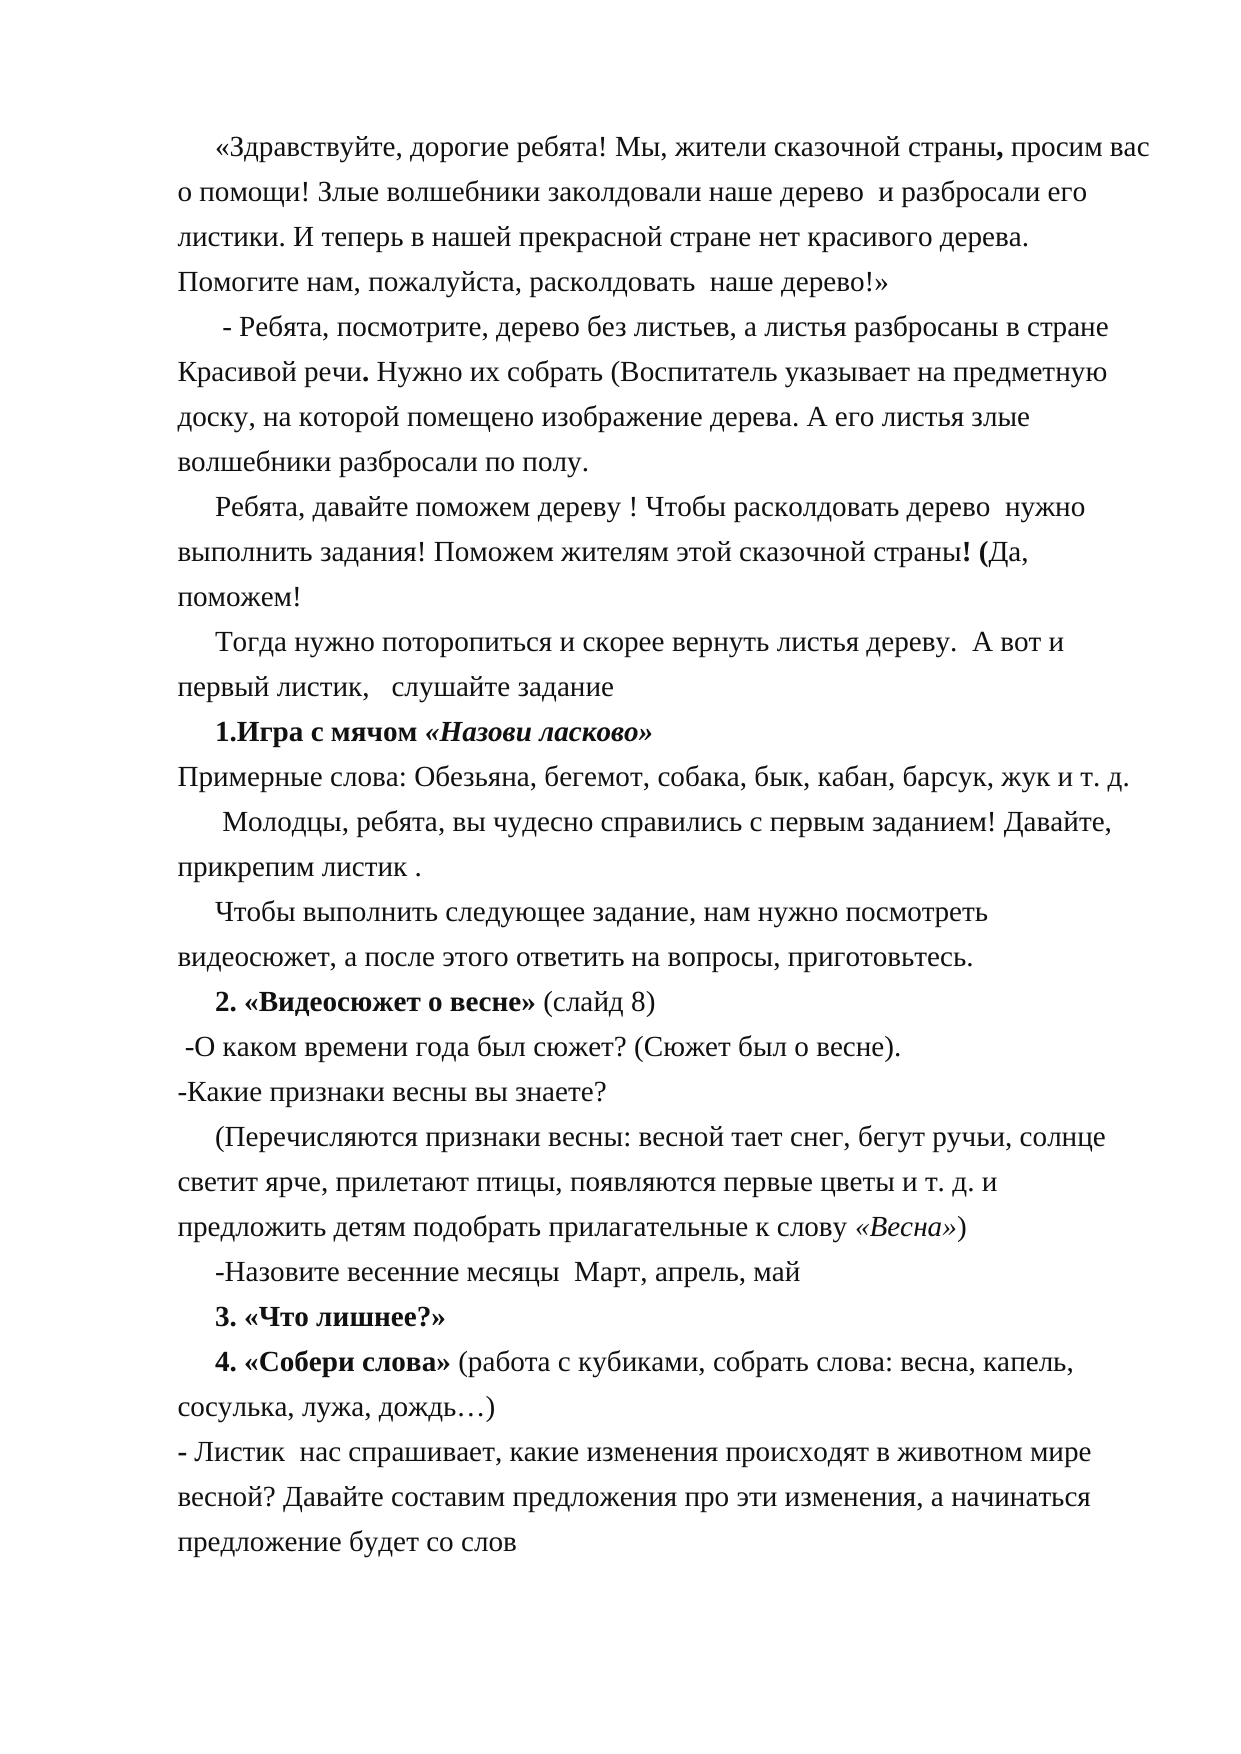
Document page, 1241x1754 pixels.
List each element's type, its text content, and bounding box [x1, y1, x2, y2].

text 2. «Видеосюжет о весне» (слайд 8) [177, 973, 1152, 1018]
text Ребята, давайте поможем дереву ! Чтобы расколдовать дерево нужно выполнить задания! Поможем жителям этой сказочной страны! (Да, поможем! [177, 478, 1152, 613]
text -Назовите весенние месяцы Март, апрель, май [177, 1243, 1152, 1288]
text Примерные слова: Обезьяна, бегемот, собака, бык, кабан, барсук, жук и т. д. [177, 748, 1152, 793]
text 3. «Что лишнее?» [177, 1288, 1152, 1333]
text (Перечисляются признаки весны: весной тает снег, бегут ручьи, солнце светит ярче, прилетают птицы, появляются первые цветы и т. д. и предложить детям подобрать прилагательные к слову «Весна») [177, 1108, 1152, 1243]
text - Листик нас спрашивает, какие изменения происходят в животном мире весной? Давайте составим предложения про эти изменения, а начинаться предложение будет со слов [177, 1423, 1152, 1558]
text - Ребята, посмотрите, дерево без листьев, а листья разбросаны в стране Красивой речи. Нужно их собрать (Воспитатель указывает на предметную доску, на которой помещено изображение дерева. А его листья злые волшебники разбросали по полу. [177, 298, 1152, 478]
text -О каком времени года был сюжет? (Сюжет был о весне). [177, 1018, 1152, 1063]
text 4. «Собери слова» (работа с кубиками, собрать слова: весна, капель, сосулька, лужа, дождь…) [177, 1333, 1152, 1423]
text «Здравствуйте, дорогие ребята! Мы, жители сказочной страны, просим вас о помощи! Злые волшебники заколдовали наше дерево и разбросали его листики. И теперь в нашей прекрасной стране нет красивого дерева. Помогите нам, пожалуйста, расколдовать наше дерево!» [177, 118, 1152, 298]
text 1.Игра с мячом «Назови ласково» [177, 703, 1152, 748]
text Тогда нужно поторопиться и скорее вернуть листья дереву. А вот и первый листик, слушайте задание [177, 613, 1152, 703]
text Молодцы, ребята, вы чудесно справились с первым заданием! Давайте, прикрепим листик . [177, 793, 1152, 883]
text -Какие признаки весны вы знаете? [177, 1063, 1152, 1108]
text Чтобы выполнить следующее задание, нам нужно посмотреть видеосюжет, а после этого ответить на вопросы, приготовьтесь. [177, 883, 1152, 973]
